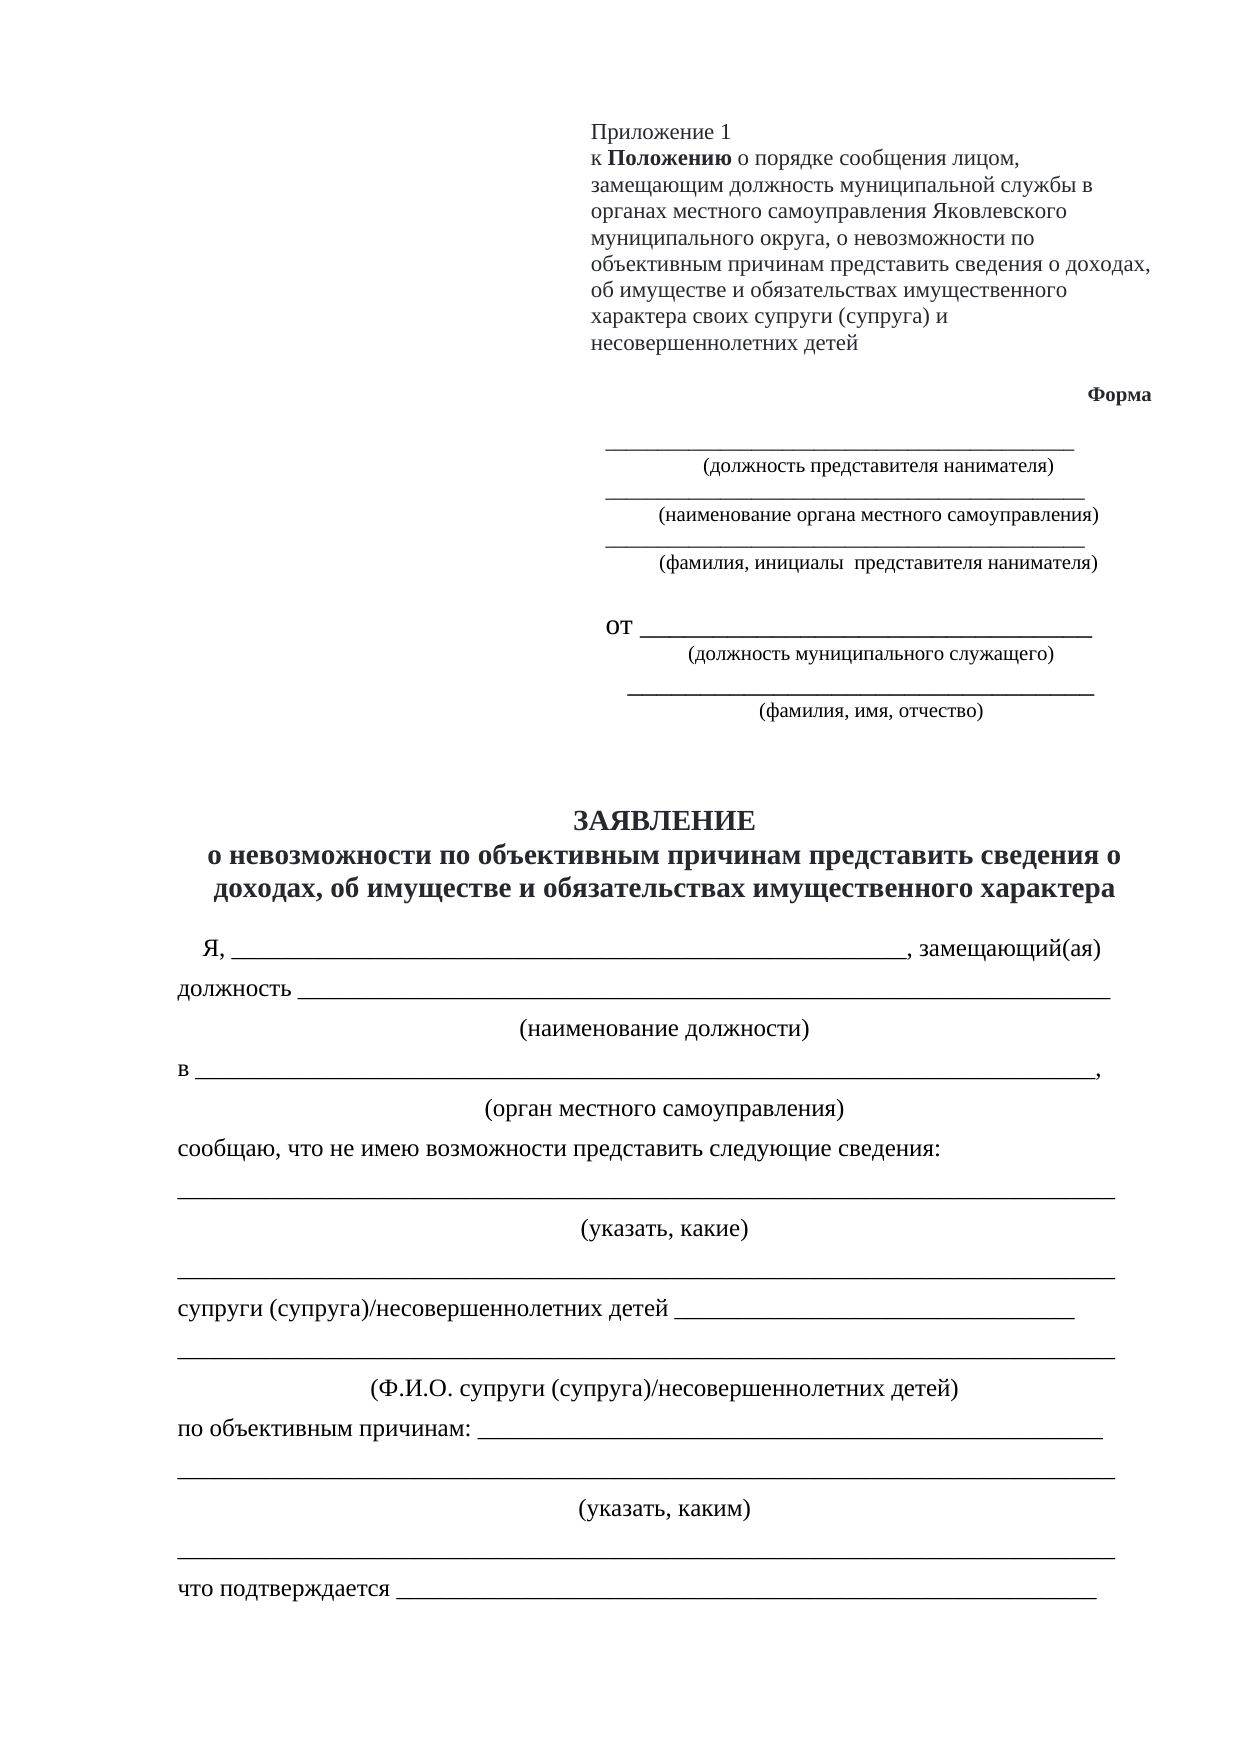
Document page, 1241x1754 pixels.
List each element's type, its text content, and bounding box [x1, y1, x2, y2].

subtitle Я, ______________________________________________________, замещающий(ая) [177, 933, 1152, 961]
text к Положению о порядке сообщения лицом, замещающим должность муниципальной службы в органах местного самоуправления Яковлевского муниципального округа, о невозможности по объективным причинам представить сведения о доходах, об имуществе и обязательствах имущественного характера своих супруги (супруга) и несовершеннолетних детей [591, 144, 1152, 355]
text ________________________________ [605, 665, 1152, 698]
text ______________________________________________ [605, 477, 1152, 502]
text о невозможности по объективным причинам представить сведения о доходах, об имуществе и обязательствах имущественного характера [177, 837, 1152, 904]
subtitle сообщаю, что не имею возможности представить следующие сведения: [177, 1133, 1152, 1161]
text (фамилия, имя, отчество) [591, 698, 1152, 722]
text (наименование органа местного самоуправления) [605, 502, 1152, 526]
subtitle (орган местного самоуправления) [177, 1093, 1152, 1121]
subtitle должность _________________________________________________________________ [177, 973, 1152, 1001]
subtitle супруги (супруга)/несовершеннолетних детей ________________________________ [177, 1293, 1152, 1321]
text _____________________________________________ [605, 429, 1152, 453]
text (должность представителя нанимателя) [605, 453, 1152, 477]
text (фамилия, инициалы представителя нанимателя) [605, 550, 1152, 574]
subtitle ___________________________________________________________________________ [177, 1253, 1152, 1281]
subtitle (Ф.И.О. супруги (супруга)/несовершеннолетних детей) [177, 1373, 1152, 1401]
text Приложение 1 [591, 118, 1152, 144]
subtitle по объективным причинам: __________________________________________________ [177, 1413, 1152, 1441]
subtitle что подтверждается ________________________________________________________ [177, 1573, 1152, 1601]
subtitle ___________________________________________________________________________ [177, 1173, 1152, 1201]
subtitle (указать, какие) [177, 1213, 1152, 1241]
text ______________________________________________ [605, 526, 1152, 550]
subtitle ___________________________________________________________________________ [177, 1333, 1152, 1361]
text (должность муниципального служащего) [591, 641, 1152, 665]
subtitle (наименование должности) [177, 1013, 1152, 1041]
subtitle (указать, каким) [177, 1493, 1152, 1521]
text Форма [177, 382, 1152, 406]
subtitle в ________________________________________________________________________, [177, 1053, 1152, 1081]
subtitle ___________________________________________________________________________ [177, 1453, 1152, 1481]
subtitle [177, 1533, 1152, 1561]
text ЗАЯВЛЕНИЕ [177, 803, 1152, 837]
text от _______________________________ [605, 607, 1152, 641]
